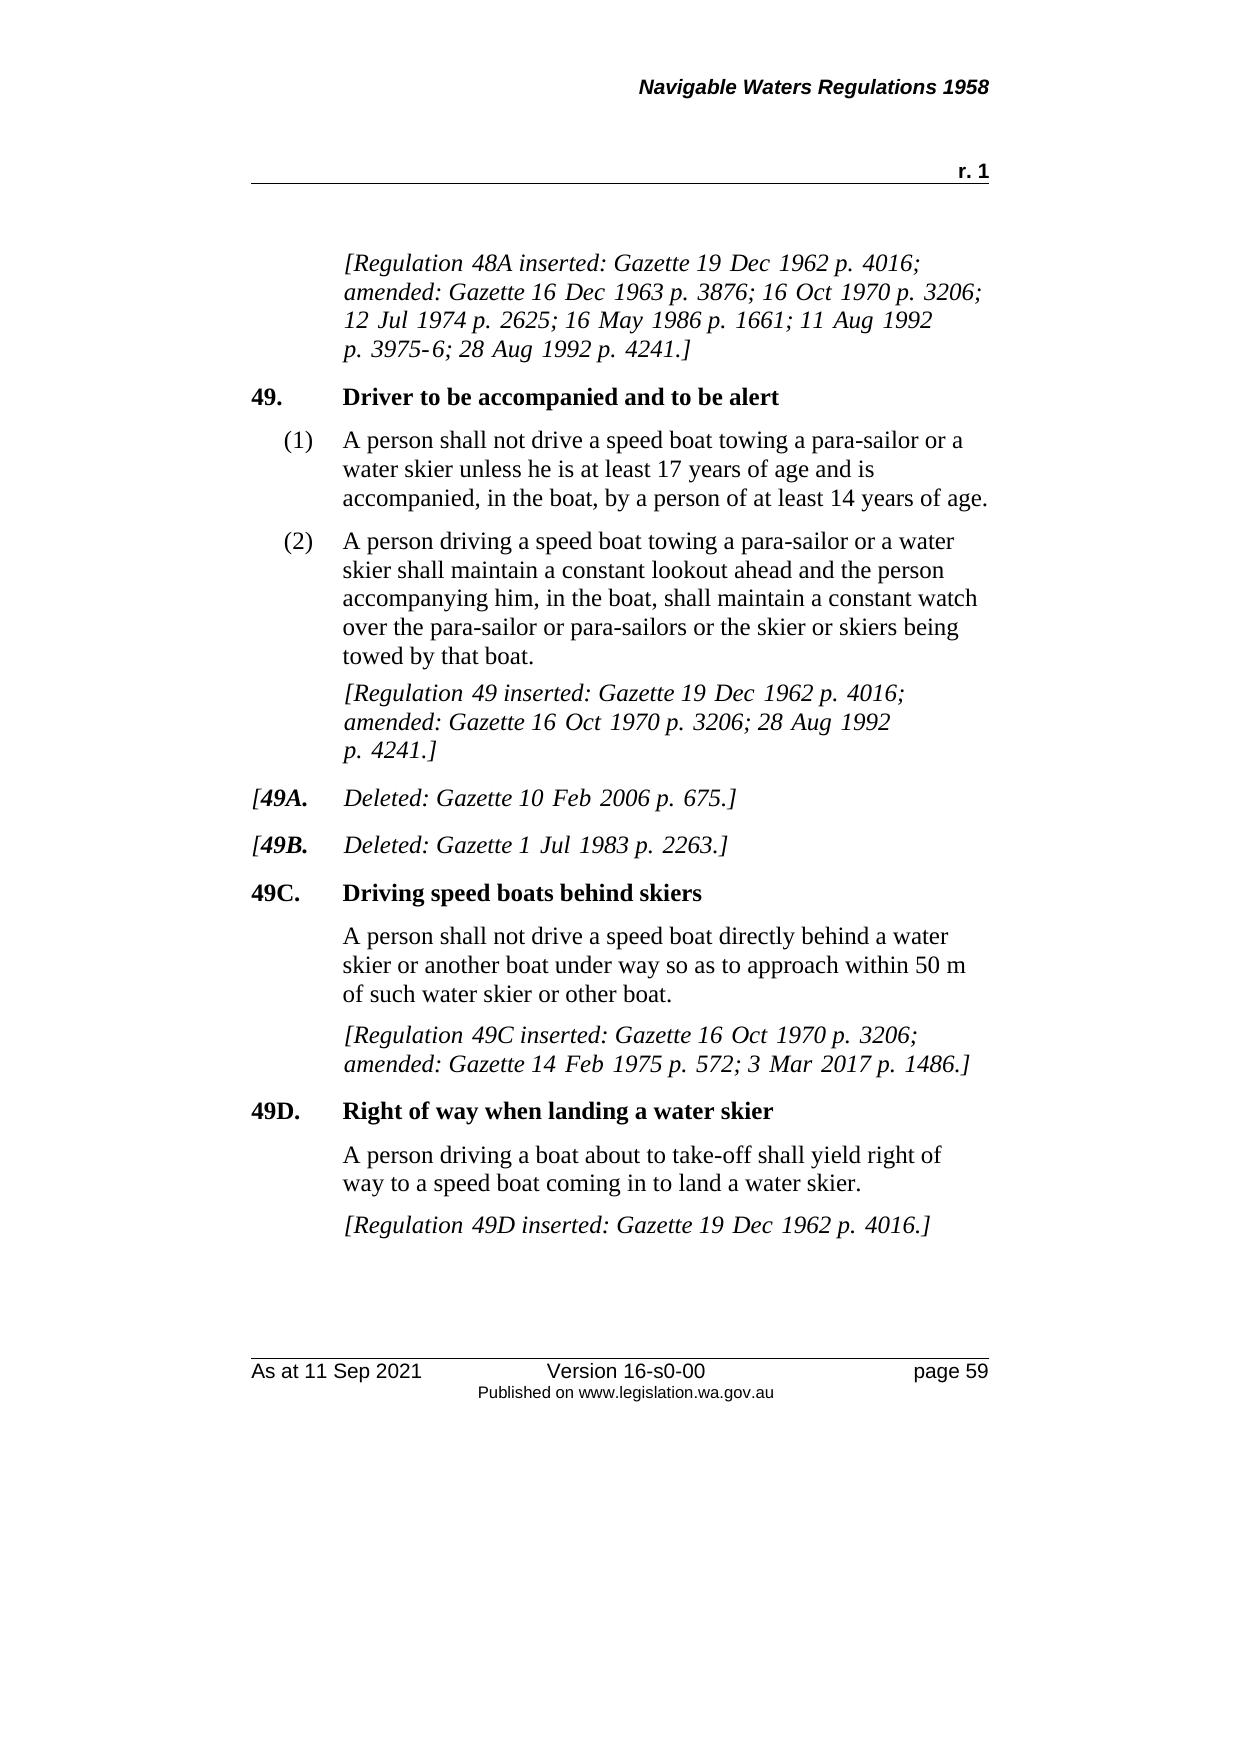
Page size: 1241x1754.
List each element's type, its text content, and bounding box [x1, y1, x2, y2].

text [49B. Deleted: Gazette 1 Jul 1983 p. 2263.] [251, 831, 989, 859]
text [Regulation 49D inserted: Gazette 19 Dec 1962 p. 4016.] [251, 1210, 989, 1238]
text A person shall not drive a speed boat directly behind a water skier or another boat under way so as to approach within 50 m of such water skier or other boat. [251, 921, 989, 1008]
text [49A. Deleted: Gazette 10 Feb 2006 p. 675.] [251, 783, 989, 812]
text (1) A person shall not drive a speed boat towing a para-sailor or a water skier unless he is at least 17 years of age and is accompanied, in the boat, by a person of at least 14 years of age. [251, 425, 989, 511]
text [Regulation 48A inserted: Gazette 19 Dec 1962 p. 4016; amended: Gazette 16 Dec 1963 p. 3876; 16 Oct 1970 p. 3206; 12 Jul 1974 p. 2625; 16 May 1986 p. 1661; 11 Aug 1992 p. 3975-6; 28 Aug 1992 p. 4241.] [251, 248, 989, 363]
subtitle 49D. Right of way when landing a water skier [251, 1096, 989, 1125]
subtitle 49. Driver to be accompanied and to be alert [251, 382, 989, 411]
text [Regulation 49C inserted: Gazette 16 Oct 1970 p. 3206; amended: Gazette 14 Feb 1975 p. 572; 3 Mar 2017 p. 1486.] [251, 1020, 989, 1078]
subtitle 49C. Driving speed boats behind skiers [251, 878, 989, 907]
text [Regulation 49 inserted: Gazette 19 Dec 1962 p. 4016; amended: Gazette 16 Oct 1970 p. 3206; 28 Aug 1992 p. 4241.] [251, 678, 989, 764]
text (2) A person driving a speed boat towing a para-sailor or a water skier shall maintain a constant lookout ahead and the person accompanying him, in the boat, shall maintain a constant watch over the para-sailor or para-sailors or the skier or skiers being towed by that boat. [251, 526, 989, 670]
text A person driving a boat about to take-off shall yield right of way to a speed boat coming in to land a water skier. [251, 1140, 989, 1197]
